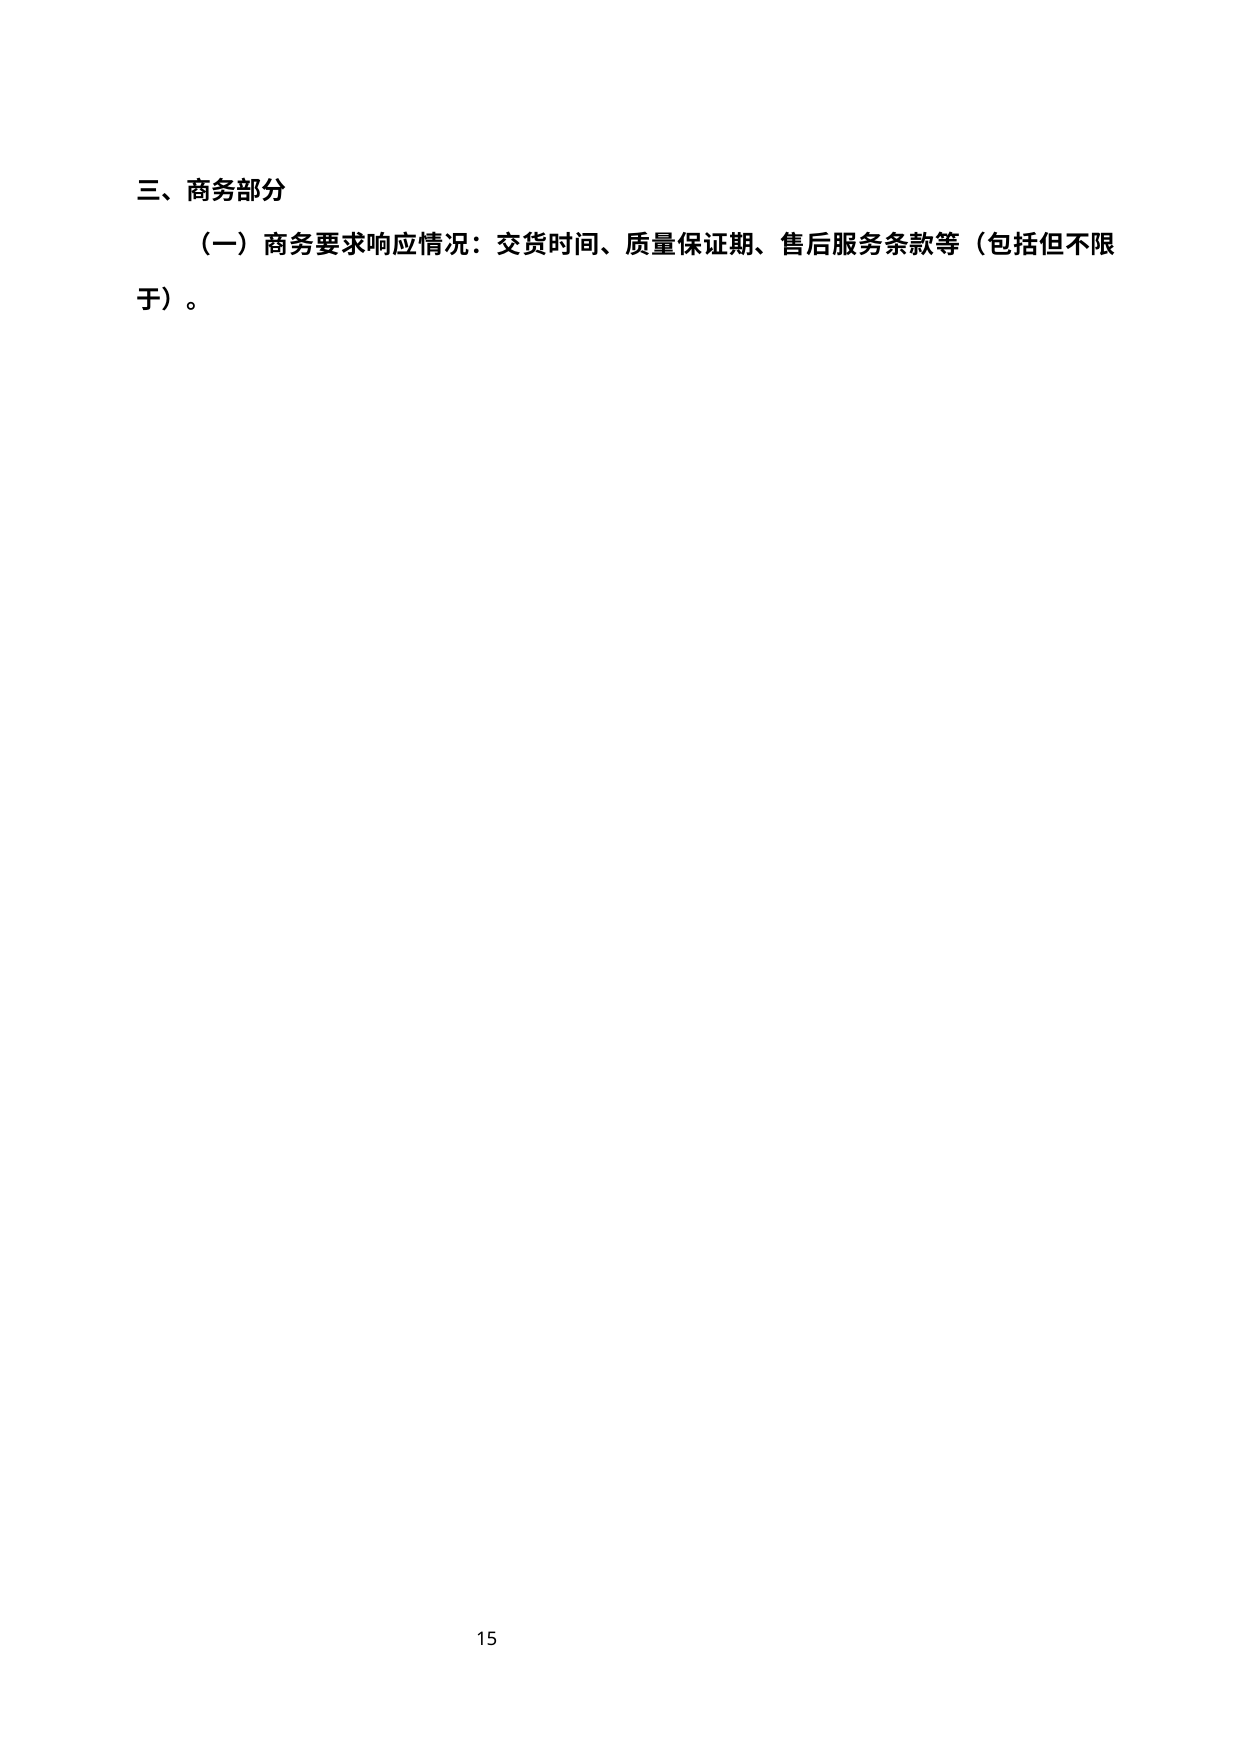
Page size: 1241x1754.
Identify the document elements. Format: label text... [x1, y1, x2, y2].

subtitle 三、商务部分 [136, 171, 1116, 207]
text （一）商务要求响应情况：交货时间、质量保证期、售后服务条款等（包括但不限于）。 [136, 225, 1116, 316]
